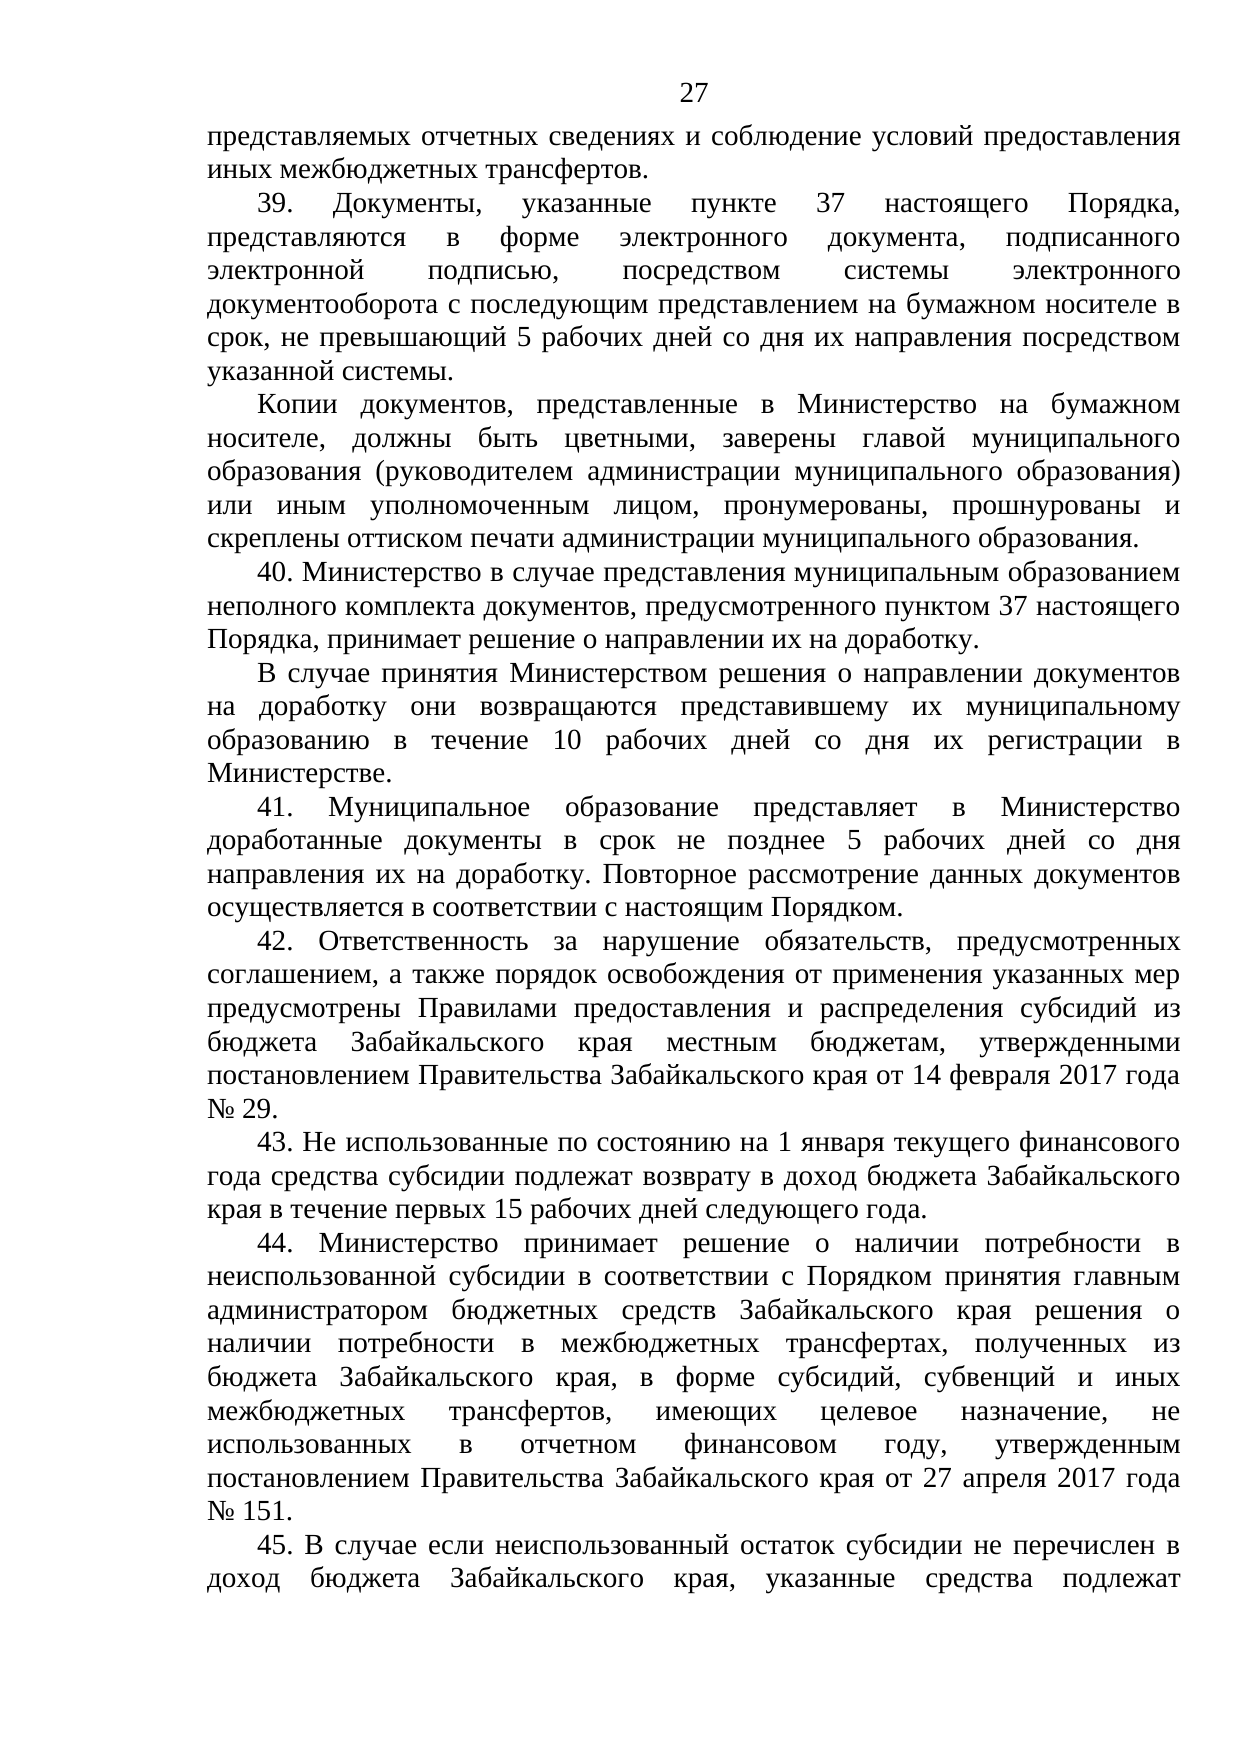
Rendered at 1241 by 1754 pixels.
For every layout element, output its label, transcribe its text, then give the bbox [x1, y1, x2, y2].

text 42. Ответственность за нарушение обязательств, предусмотренных соглашением, а также порядок освобождения от применения указанных мер предусмотрены Правилами предоставления и распределения субсидий из бюджета Забайкальского края местным бюджетам, утвержденными постановлением Правительства Забайкальского края от 14 февраля 2017 года № 29. [207, 923, 1181, 1124]
text 40. Министерство в случае представления муниципальным образованием неполного комплекта документов, предусмотренного пунктом 37 настоящего Порядка, принимает решение о направлении их на доработку. [207, 554, 1181, 655]
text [207, 1527, 1181, 1594]
text 43. Не использованные по состоянию на 1 января текущего финансового года средства субсидии подлежат возврату в доход бюджета Забайкальского края в течение первых 15 рабочих дней следующего года. [207, 1124, 1181, 1225]
text Копии документов, представленные в Министерство на бумажном носителе, должны быть цветными, заверены главой муниципального образования (руководителем администрации муниципального образования) или иным уполномоченным лицом, пронумерованы, прошнурованы и скреплены оттиском печати администрации муниципального образования. [207, 386, 1181, 554]
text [207, 118, 1181, 185]
text 39. Документы, указанные пункте 37 настоящего Порядка, представляются в форме электронного документа, подписанного электронной подписью, посредством системы электронного документооборота с последующим представлением на бумажном носителе в срок, не превышающий 5 рабочих дней со дня их направления посредством указанной системы. [207, 185, 1181, 386]
text 41. Муниципальное образование представляет в Министерство доработанные документы в срок не позднее 5 рабочих дней со дня направления их на доработку. Повторное рассмотрение данных документов осуществляется в соответствии с настоящим Порядком. [207, 789, 1181, 923]
text В случае принятия Министерством решения о направлении документов на доработку они возвращаются представившему их муниципальному образованию в течение 10 рабочих дней со дня их регистрации в Министерстве. [207, 655, 1181, 789]
text 44. Министерство принимает решение о наличии потребности в неиспользованной субсидии в соответствии с Порядком принятия главным администратором бюджетных средств Забайкальского края решения о наличии потребности в межбюджетных трансфертах, полученных из бюджета Забайкальского края, в форме субсидий, субвенций и иных межбюджетных трансфертов, имеющих целевое назначение, не использованных в отчетном финансовом году, утвержденным постановлением Правительства Забайкальского края от 27 апреля 2017 года № 151. [207, 1225, 1181, 1527]
